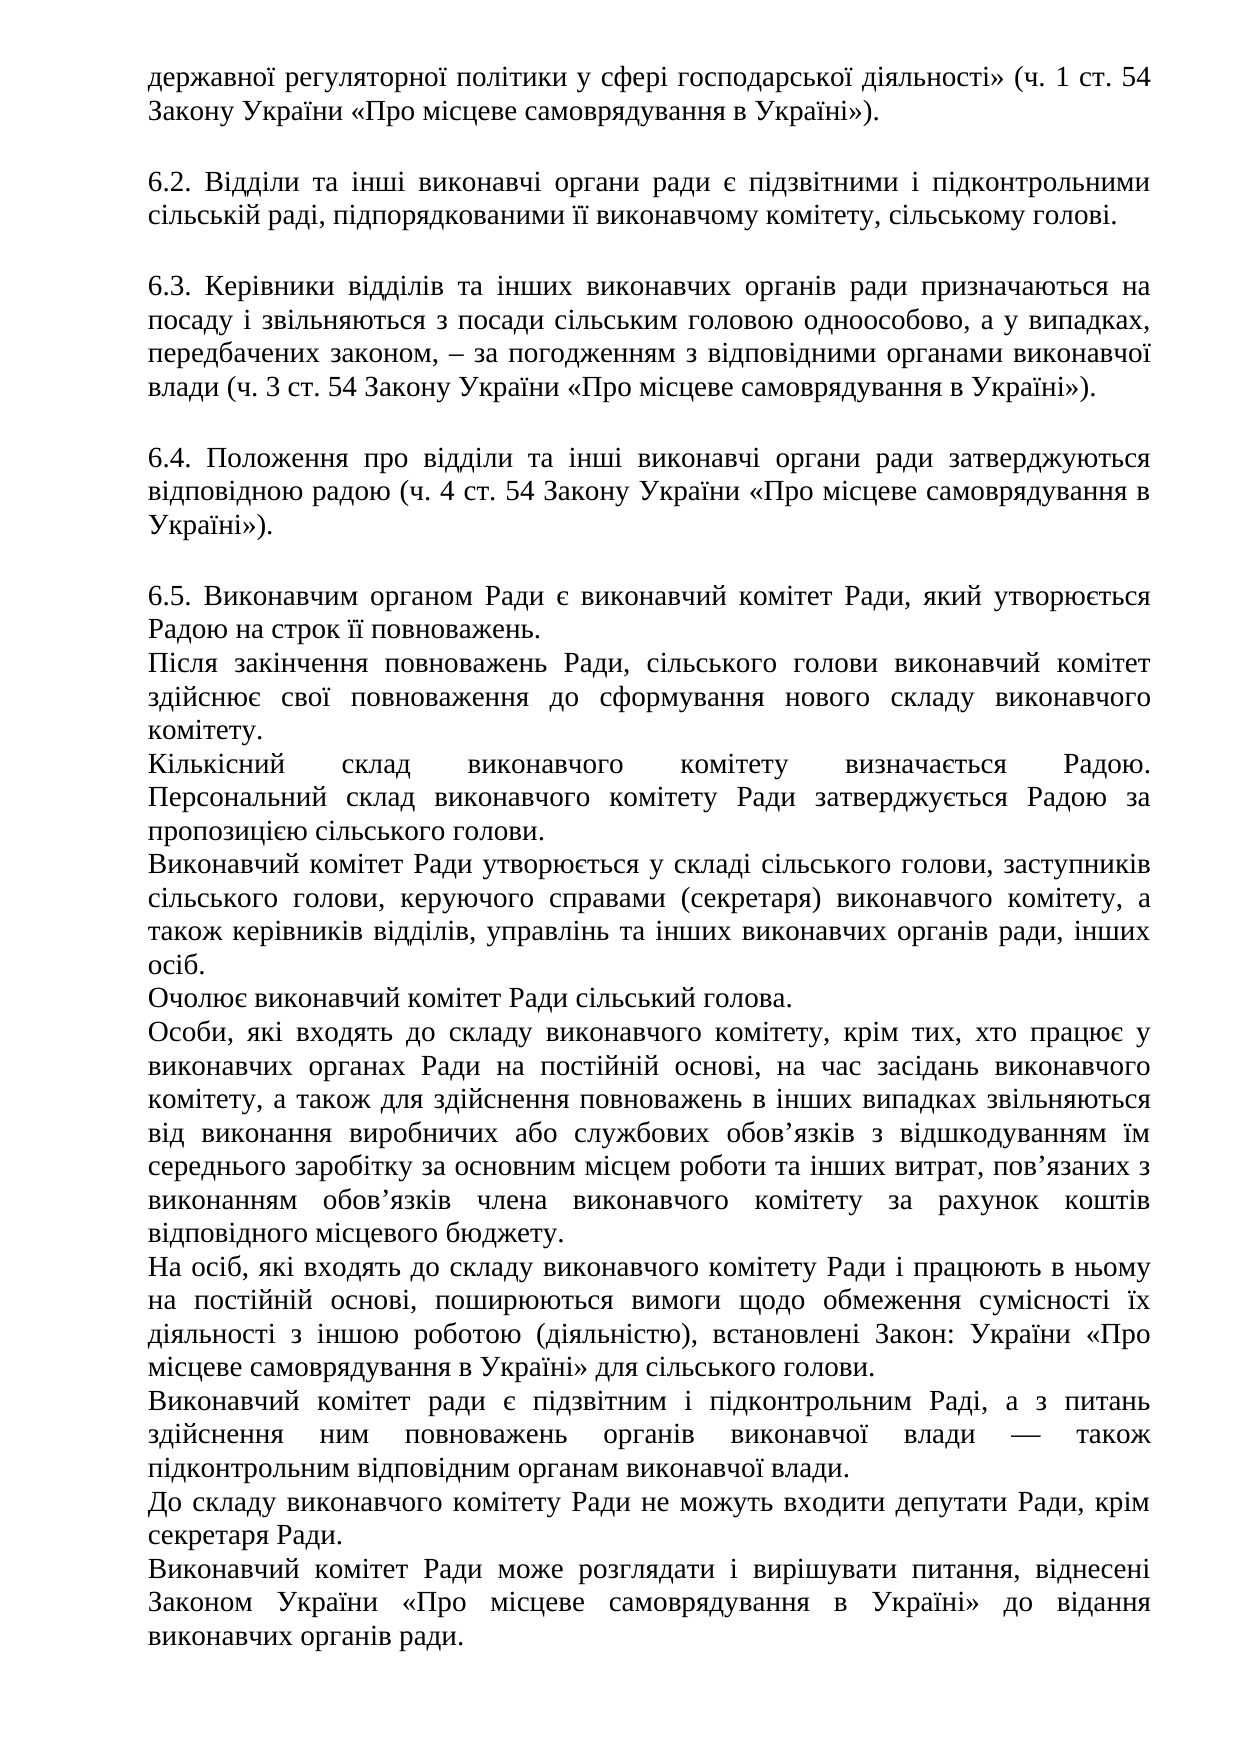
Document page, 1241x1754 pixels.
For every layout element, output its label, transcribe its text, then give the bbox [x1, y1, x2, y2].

text 6.2. Відділи та інші виконавчі органи ради є підзвітними і підконтрольними сільській раді, підпорядкованими її виконавчому комітету, сільському голові. [148, 164, 1152, 231]
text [148, 59, 1152, 126]
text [148, 578, 1152, 1651]
text 6.4. Положення про відділи та інші виконавчі органи ради затверджуються відповідною радою (ч. 4 ст. 54 Закону України «Про місцеве самоврядування в Україні»). [148, 440, 1152, 541]
text 6.3. Керівники відділів та інших виконавчих органів ради призначаються на посаду і звільняються з посади сільським головою одноособово, а у випадках, передбачених законом, – за погодженням з відповідними органами виконавчої влади (ч. 3 ст. 54 Закону України «Про місцеве самоврядування в Україні»). [148, 268, 1152, 402]
